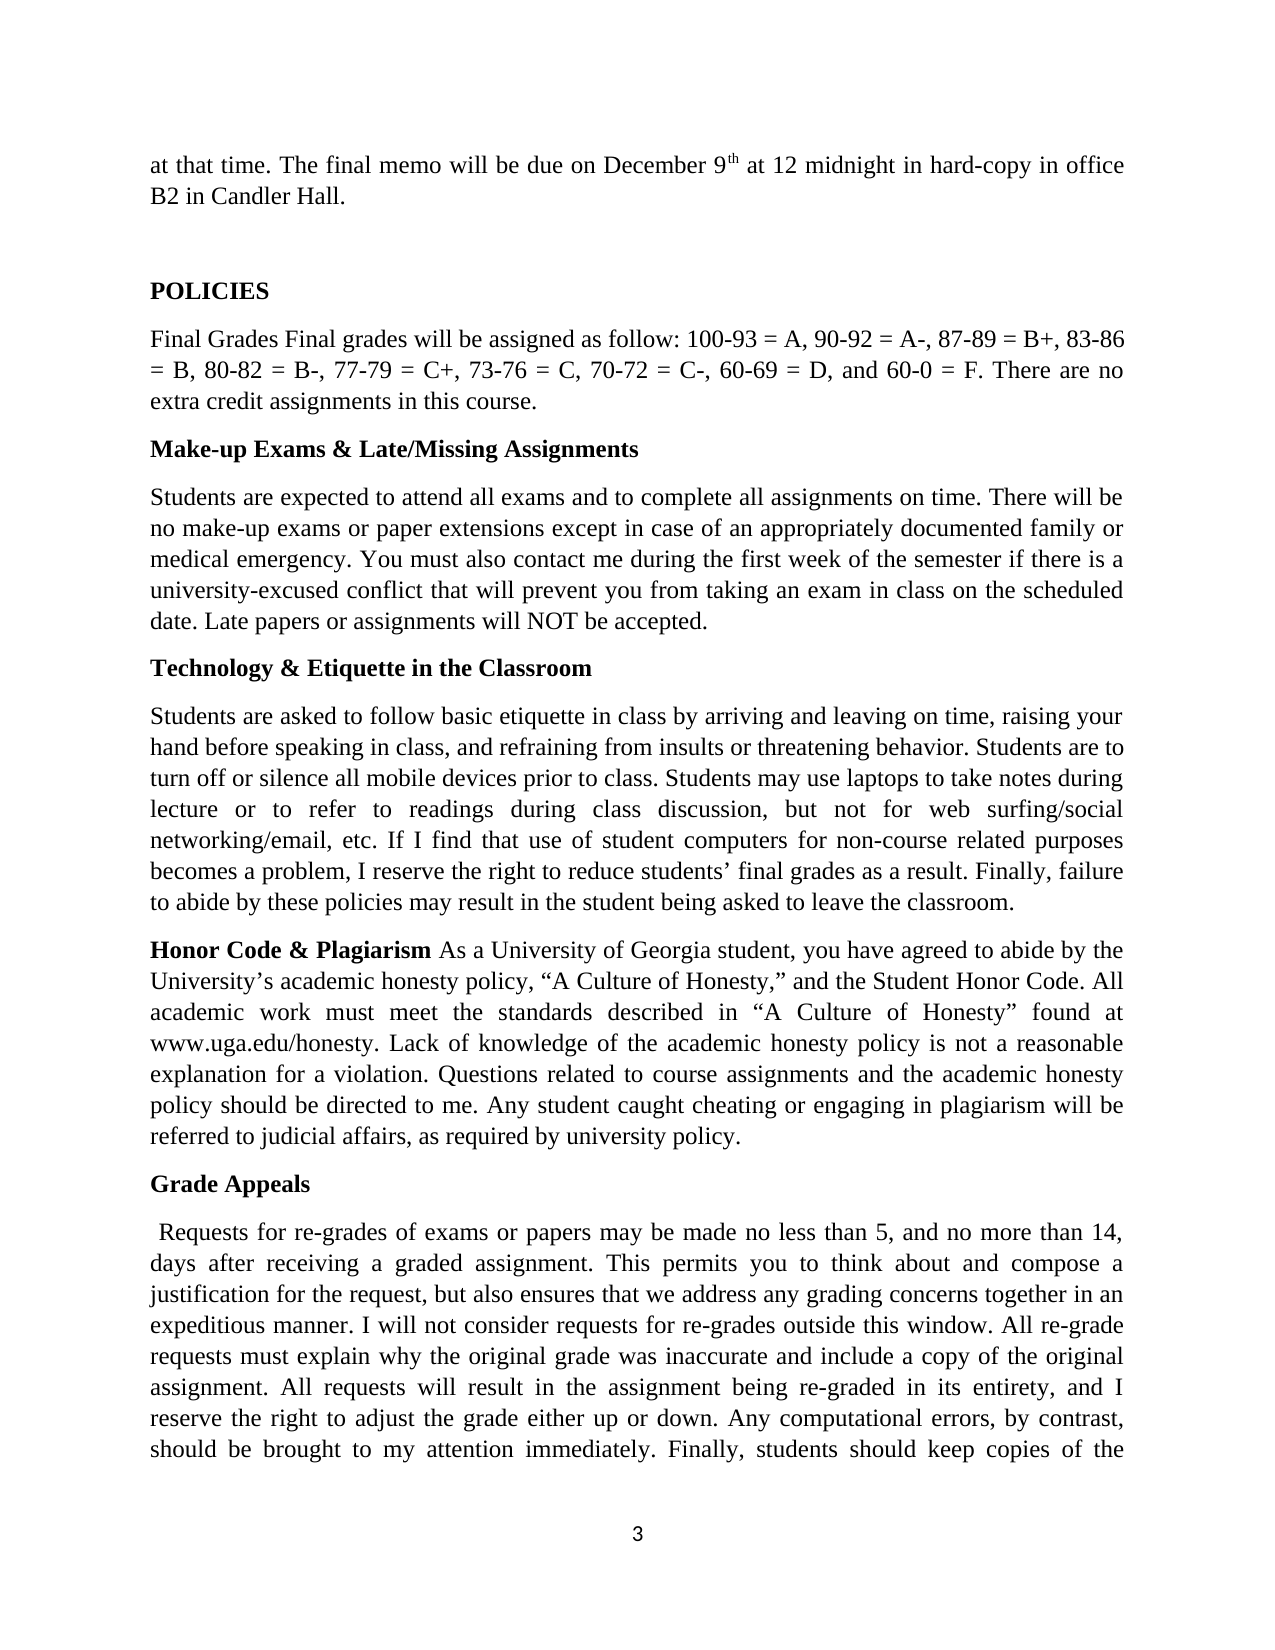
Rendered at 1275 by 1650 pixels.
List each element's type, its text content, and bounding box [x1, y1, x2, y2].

text Technology & Etiquette in the Classroom [150, 653, 1125, 682]
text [150, 1217, 1125, 1463]
text Make-up Exams & Late/Missing Assignments [150, 434, 1125, 463]
text Grade Appeals [150, 1169, 1125, 1198]
text Students are expected to attend all exams and to complete all assignments on time. There will be no make-up exams or paper extensions except in case of an appropriately documented family or medical emergency. You must also contact me during the first week of the semester if there is a university-excused conflict that will prevent you from taking an exam in class on the scheduled date. Late papers or assignments will NOT be accepted. [150, 482, 1125, 634]
text Honor Code & Plagiarism As a University of Georgia student, you have agreed to abide by the University’s academic honesty policy, “A Culture of Honesty,” and the Student Honor Code. All academic work must meet the standards described in “A Culture of Honesty” found at www.uga.edu/honesty. Lack of knowledge of the academic honesty policy is not a reasonable explanation for a violation. Questions related to course assignments and the academic honesty policy should be directed to me. Any student caught cheating or engaging in plagiarism will be referred to judicial affairs, as required by university policy. [150, 935, 1125, 1150]
text POLICIES [150, 276, 1125, 305]
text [150, 150, 1125, 210]
text Final Grades Final grades will be assigned as follow: 100-93 = A, 90-92 = A-, 87-89 = B+, 83-86 = B, 80-82 = B-, 77-79 = C+, 73-76 = C, 70-72 = C-, 60-69 = D, and 60-0 = F. There are no extra credit assignments in this course. [150, 324, 1125, 415]
text Students are asked to follow basic etiquette in class by arriving and leaving on time, raising your hand before speaking in class, and refraining from insults or threatening behavior. Students are to turn off or silence all mobile devices prior to class. Students may use laptops to take notes during lecture or to refer to readings during class discussion, but not for web surfing/social networking/email, etc. If I find that use of student computers for non-course related purposes becomes a problem, I reserve the right to reduce students’ final grades as a result. Finally, failure to abide by these policies may result in the student being asked to leave the classroom. [150, 701, 1125, 916]
